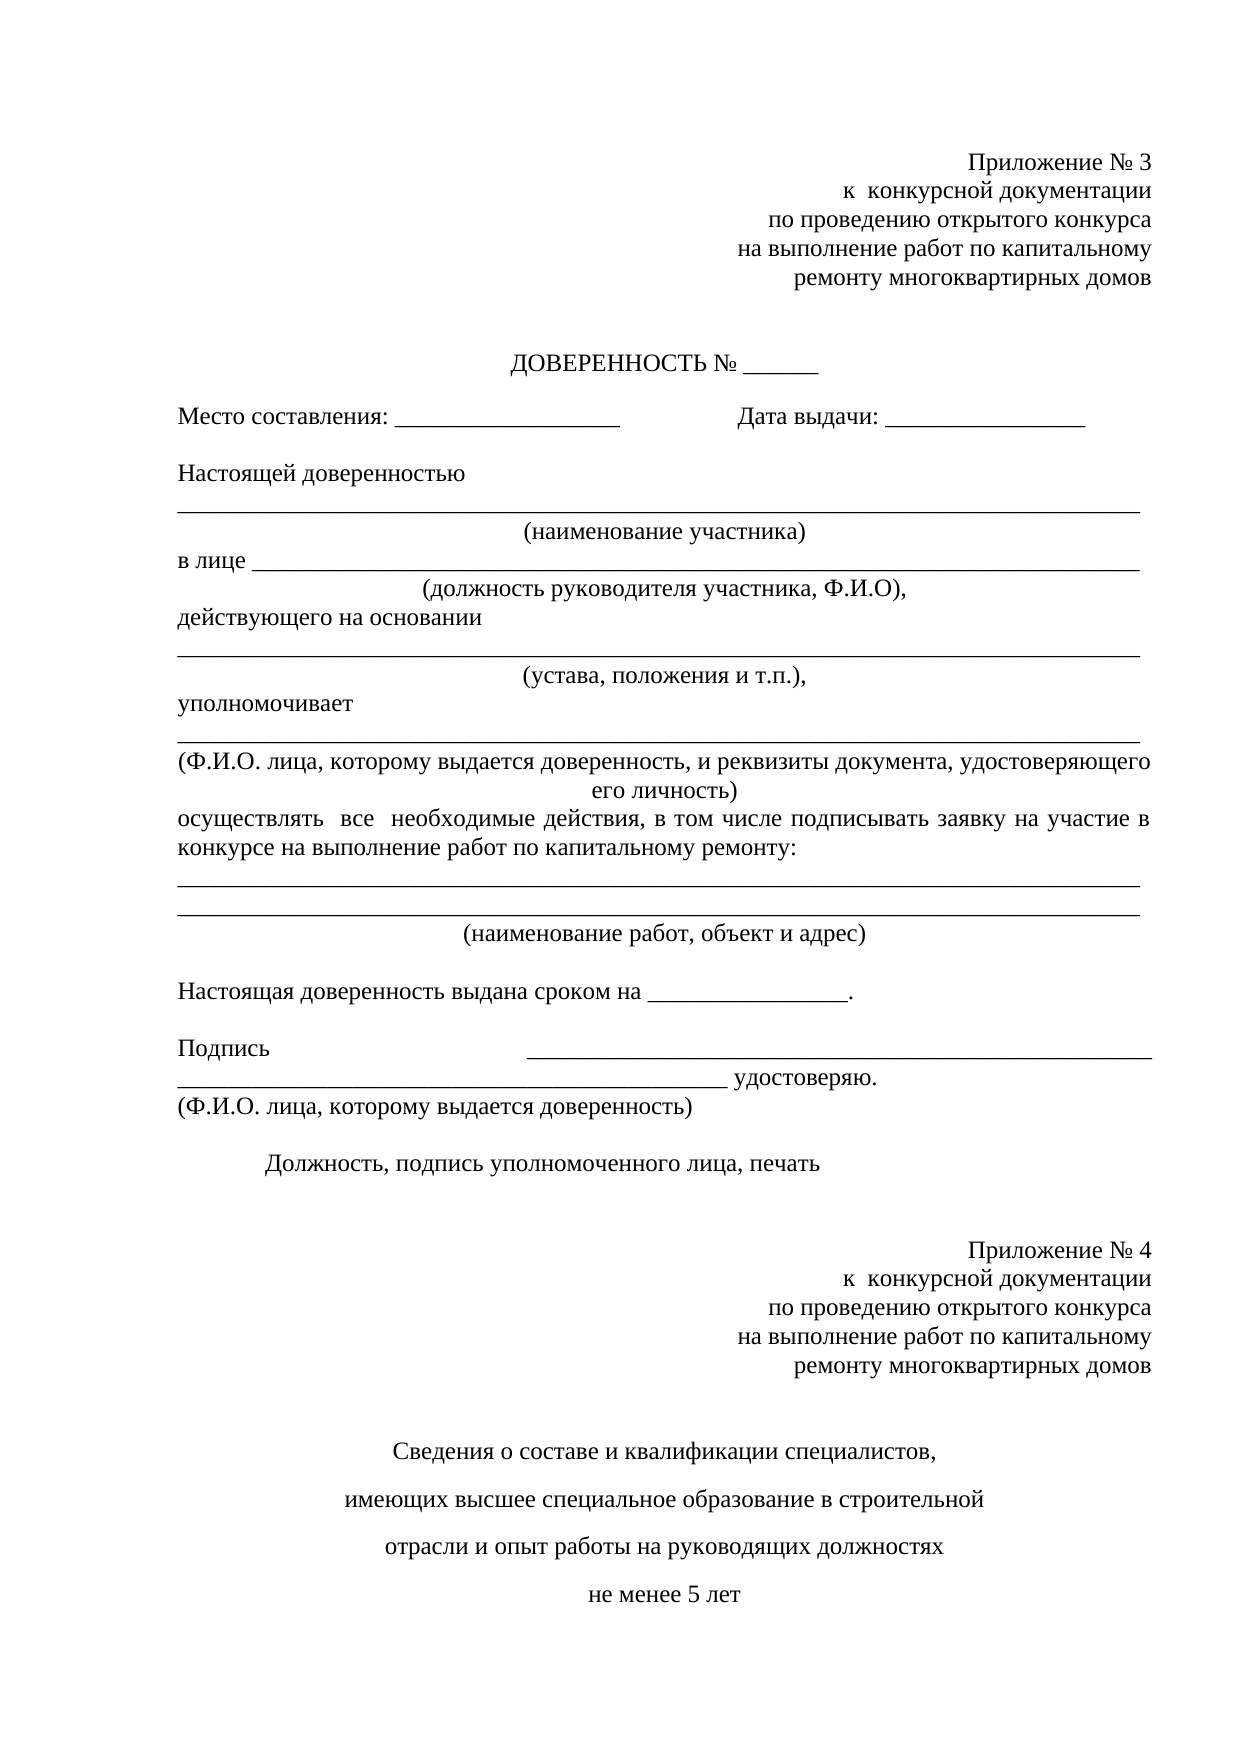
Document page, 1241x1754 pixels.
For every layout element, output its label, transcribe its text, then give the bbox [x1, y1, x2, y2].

text Настоящей доверенностью [177, 458, 1152, 487]
text (должность руководителя участника, Ф.И.О), [177, 573, 1152, 602]
text _____________________________________________________________________________ [177, 487, 1152, 516]
text (устава, положения и т.п.), [177, 660, 1152, 688]
text Подпись __________________________________________________ ____________________________________________ удостоверяю. [177, 1033, 1152, 1091]
text на выполнение работ по капитальному [177, 233, 1152, 262]
text по проведению открытого конкурса [177, 1292, 1152, 1321]
text ДОВЕРЕННОСТЬ № ______ [177, 348, 1152, 377]
text Сведения о составе и квалификации специалистов, [177, 1436, 1152, 1465]
text ремонту многоквартирных домов [177, 262, 1152, 291]
text в лице _______________________________________________________________________ [177, 545, 1152, 573]
text к конкурсной документации [177, 1263, 1152, 1292]
text Должность, подпись уполномоченного лица, печать [177, 1148, 1152, 1177]
text на выполнение работ по капитальному [177, 1321, 1152, 1350]
text (наименование работ, объект и адрес) [177, 918, 1152, 947]
text Настоящая доверенность выдана сроком на ________________. [177, 976, 1152, 1005]
text отрасли и опыт работы на руководящих должностях [177, 1531, 1152, 1560]
text _____________________________________________________________________________ [177, 890, 1152, 918]
text действующего на основании [177, 602, 1152, 631]
text ремонту многоквартирных домов [177, 1350, 1152, 1378]
text имеющих высшее специальное образование в строительной [177, 1484, 1152, 1512]
text Приложение № 3 [177, 147, 1152, 176]
text Место составления: __________________ Дата выдачи: ________________ [177, 401, 1152, 430]
text _____________________________________________________________________________ [177, 861, 1152, 890]
text уполномочивает _____________________________________________________________________________ [177, 688, 1152, 746]
text (Ф.И.О. лица, которому выдается доверенность) [177, 1091, 1152, 1120]
text не менее 5 лет [177, 1579, 1152, 1608]
text (Ф.И.О. лица, которому выдается доверенность, и реквизиты документа, удостоверяющего его личность) [177, 746, 1152, 803]
text Приложение № 4 [177, 1235, 1152, 1263]
text по проведению открытого конкурса [177, 204, 1152, 233]
text _____________________________________________________________________________ [177, 631, 1152, 660]
text осуществлять все необходимые действия, в том числе подписывать заявку на участие в конкурсе на выполнение работ по капитальному ремонту: [177, 803, 1152, 861]
text (наименование участника) [177, 516, 1152, 545]
text к конкурсной документации [177, 176, 1152, 204]
